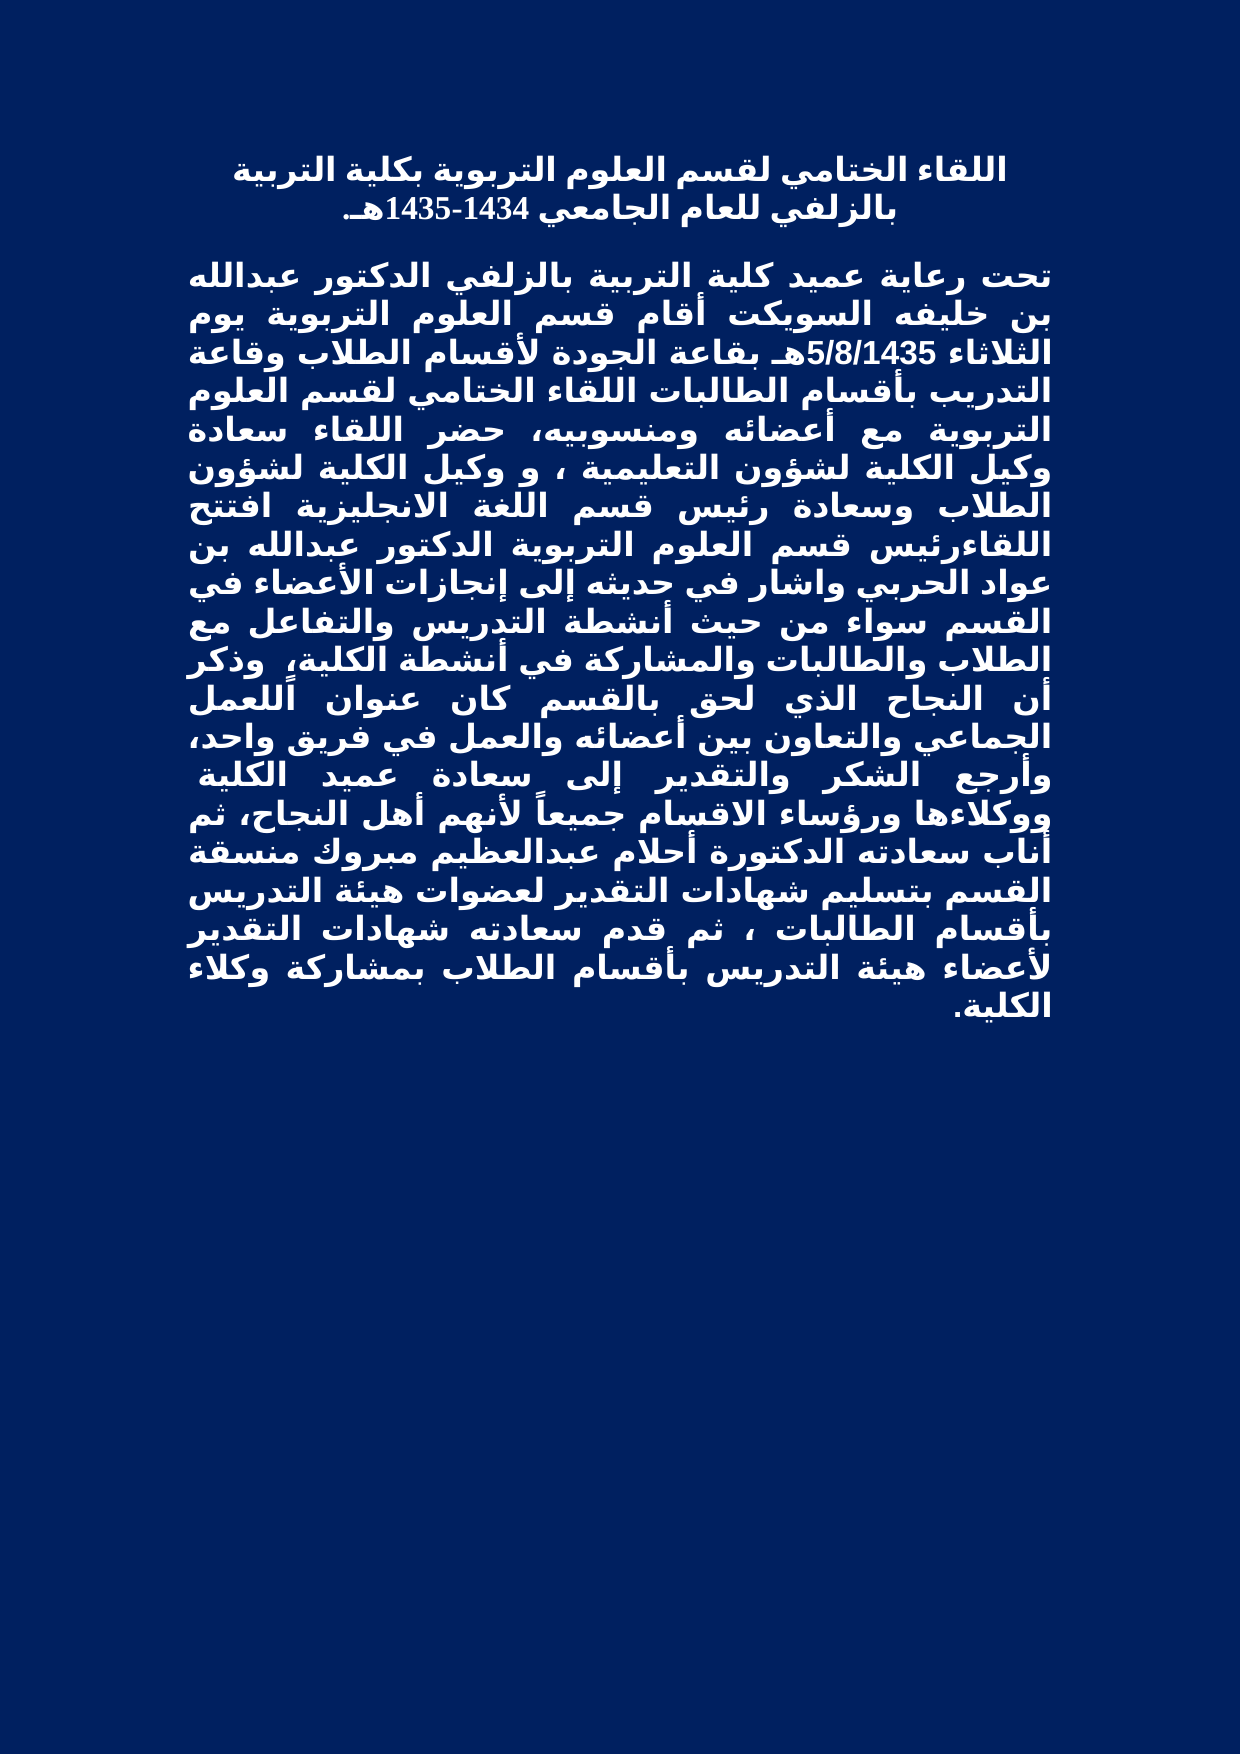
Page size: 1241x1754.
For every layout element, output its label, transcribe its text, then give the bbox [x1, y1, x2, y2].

text تحت رعاية عميد كلية التربية بالزلفي الدكتور عبدالله بن خليفه السويكت أقام قسم العلوم التربوية يوم الثلاثاء 5/8/1435هـ بقاعة الجودة لأقسام الطلاب وقاعة التدريب بأقسام الطالبات اللقاء الختامي لقسم العلوم التربوية مع أعضائه ومنسوبيه، حضر اللقاء سعادة وكيل الكلية لشؤون التعليمية ، و وكيل الكلية لشؤون الطلاب وسعادة رئيس قسم اللغة الانجليزية افتتح اللقاءرئيس قسم العلوم التربوية الدكتور عبدالله بن عواد الحربي واشار في حديثه إلى إنجازات الأعضاء في القسم سواء من حيث أنشطة التدريس والتفاعل مع الطلاب والطالبات والمشاركة في أنشطة الكلية، وذكر أن النجاح الذي لحق بالقسم كان عنوان اًللعمل الجماعي والتعاون بين أعضائه والعمل في فريق واحد، وأرجع الشكر والتقدير إلى سعادة عميد الكلية ووكلاءها ورؤساء الاقسام جميعاً لأنهم أهل النجاح، ثم أناب سعادته الدكتورة أحلام عبدالعظيم مبروك منسقة القسم بتسليم شهادات التقدير لعضوات هيئة التدريس بأقسام الطالبات ، ثم قدم سعادته شهادات التقدير لأعضاء هيئة التدريس بأقسام الطلاب بمشاركة وكلاء الكلية. [187, 256, 1053, 1024]
text اللقاء الختامي لقسم العلوم التربوية بكلية التربية بالزلفي للعام الجامعي 1434-1435هـ. [187, 150, 1053, 227]
